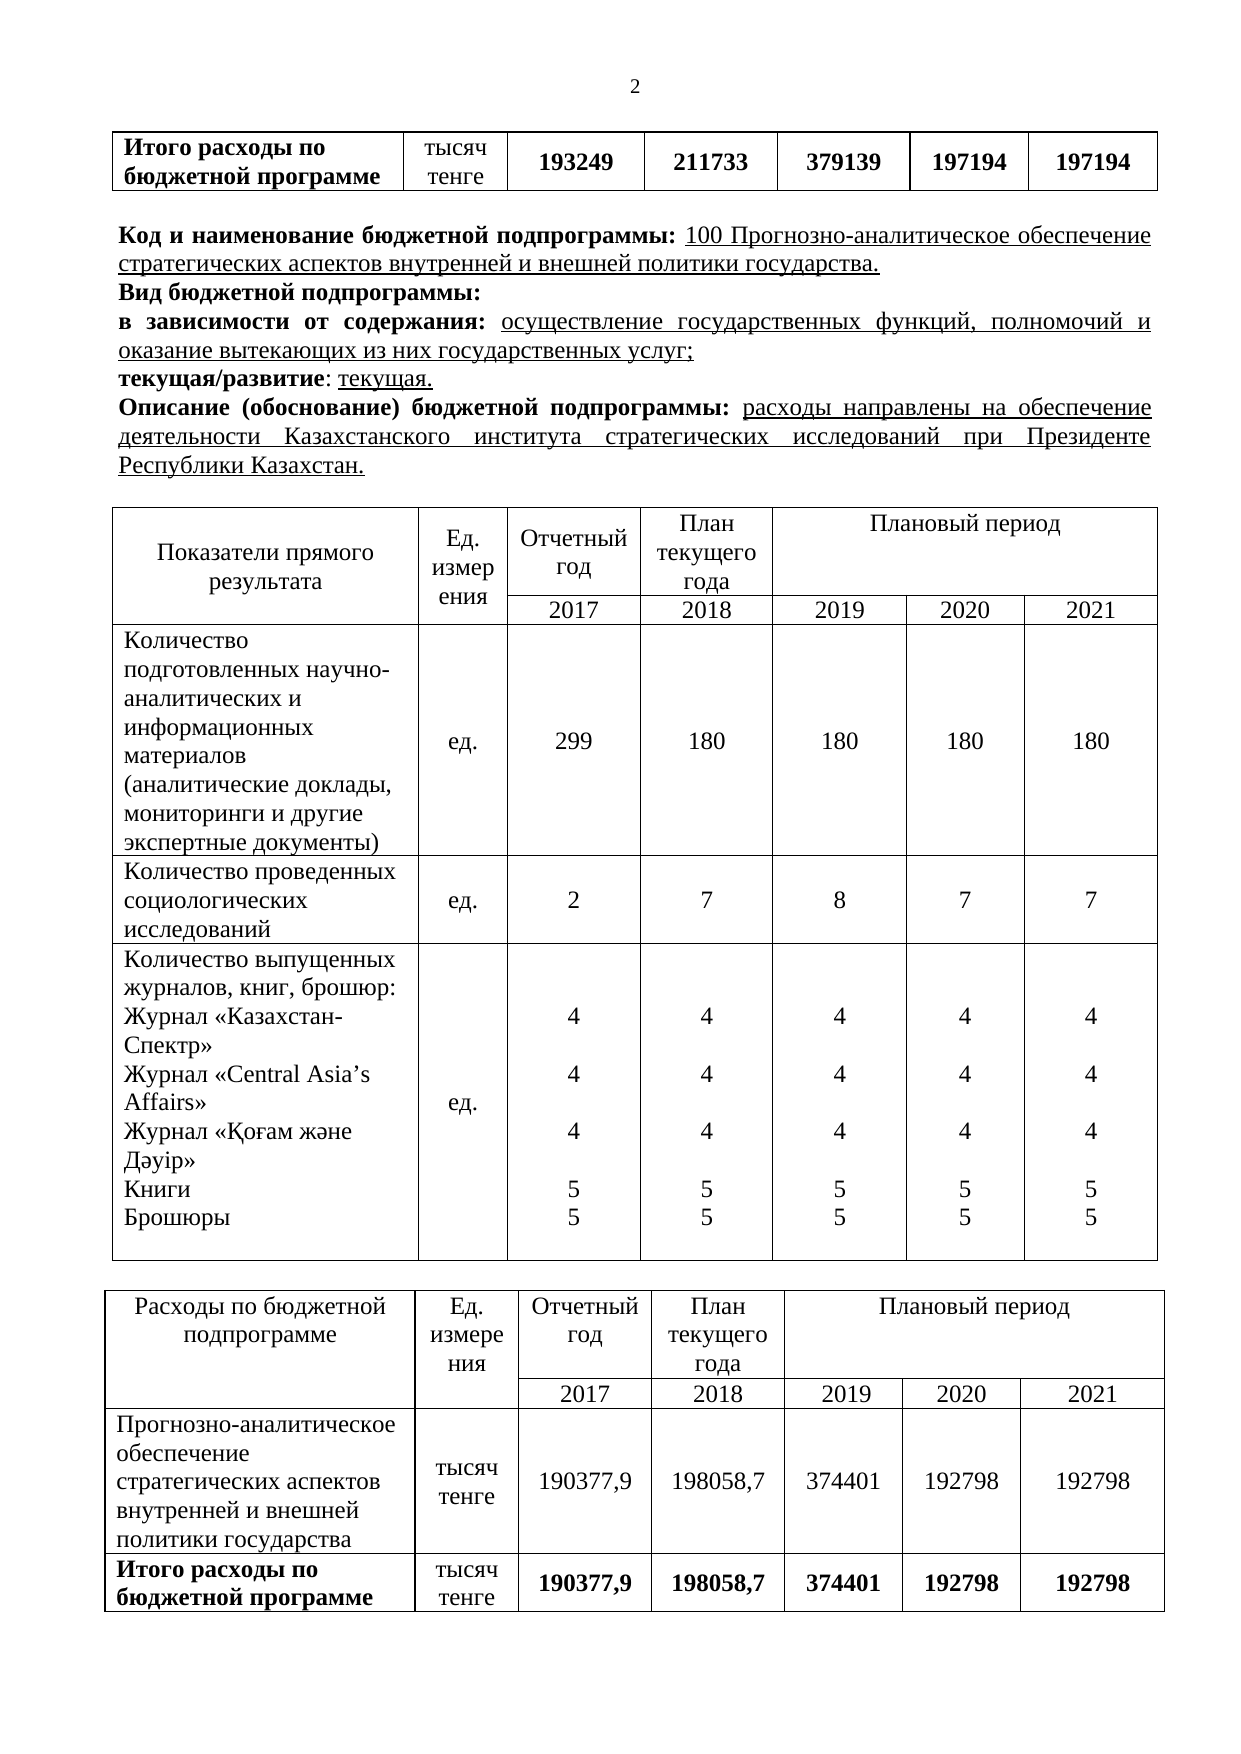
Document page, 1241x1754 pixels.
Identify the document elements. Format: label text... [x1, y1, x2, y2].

table_cell 2017 [519, 1379, 651, 1408]
text Вид бюджетной подпрограммы: [118, 277, 1152, 306]
table_cell ед. [419, 856, 507, 943]
table_cell Количество проведенных социологических исследований [113, 856, 418, 943]
table_cell 211733 [645, 133, 777, 190]
table_cell тысяч тенге [416, 1409, 518, 1553]
table_cell 2017 [508, 596, 640, 624]
table_header Расходы по бюджетной подпрограмме [106, 1291, 414, 1408]
table_cell ед. [419, 625, 507, 855]
table_cell 2019 [785, 1379, 902, 1408]
table_cell 2020 [907, 596, 1024, 624]
table_cell 180 [641, 625, 772, 855]
table_cell Прогнозно-аналитическое обеспечение стратегических аспектов внутренней и внешней политики государства [106, 1409, 414, 1553]
table_cell 192798 [1021, 1554, 1164, 1611]
table_cell 193249 [508, 133, 644, 190]
table_header Плановый период [773, 508, 1157, 594]
table_header Плановый период [785, 1291, 1164, 1378]
table_cell 379139 [778, 133, 909, 190]
table_cell 4 4 4 5 5 [641, 944, 772, 1260]
table_cell 197194 [911, 133, 1028, 190]
table_cell 198058,7 [652, 1554, 784, 1611]
table_cell 7 [907, 856, 1024, 943]
table_cell Количество выпущенных журналов, книг, брошюр: Журнал «Казахстан-Спектр» Журнал «Central Asia’s Affairs» Журнал «Қоғам және Дәуір» Книги Брошюры [113, 944, 418, 1260]
table_cell 180 [1025, 625, 1157, 855]
table_cell 192798 [1021, 1409, 1164, 1553]
table_cell 180 [773, 625, 906, 855]
table_cell 2020 [903, 1379, 1020, 1408]
table_cell 7 [641, 856, 772, 943]
table_cell 4 4 4 5 5 [907, 944, 1024, 1260]
table_header Отчетный год [519, 1291, 651, 1378]
text в зависимости от содержания: осуществление государственных функций, полномочий и оказание вытекающих из них государственных услуг; [118, 306, 1152, 363]
table_cell Итого расходы по бюджетной программе [113, 133, 403, 190]
table_cell 2021 [1021, 1379, 1164, 1408]
table_cell 190377,9 [519, 1554, 651, 1611]
table_cell тысяч тенге [404, 133, 507, 190]
table_cell 192798 [903, 1409, 1020, 1553]
table_cell 7 [1025, 856, 1157, 943]
table_header Показатели прямого результата [113, 508, 418, 624]
text Описание (обоснование) бюджетной подпрограммы: расходы направлены на обеспечение деятельности Казахстанского института стратегических исследований при Президенте Республики Казахстан. [118, 392, 1152, 478]
table_cell 180 [907, 625, 1024, 855]
table_cell 2021 [1025, 596, 1157, 624]
table_header Ед. измерения [416, 1291, 518, 1408]
text текущая/развитие: текущая. [118, 363, 1152, 392]
table_header План текущего года [652, 1291, 784, 1378]
table_cell 374401 [785, 1409, 902, 1553]
table_cell 4 4 4 5 5 [508, 944, 640, 1260]
table_cell 190377,9 [519, 1409, 651, 1553]
table_header Ед. измерения [419, 508, 507, 624]
table_cell Итого расходы по бюджетной программе [106, 1554, 414, 1611]
table_cell Количество подготовленных научно-аналитических и информационных материалов (аналитические доклады, мониторинги и другие экспертные документы) [113, 625, 418, 855]
table_cell 2 [508, 856, 640, 943]
table_cell 2018 [641, 596, 772, 624]
table_cell 198058,7 [652, 1409, 784, 1553]
table_cell тысяч тенге [416, 1554, 518, 1611]
table_cell 192798 [903, 1554, 1020, 1611]
text Код и наименование бюджетной подпрограммы: 100 Прогнозно-аналитическое обеспечение стратегических аспектов внутренней и внешней политики государства. [118, 220, 1152, 277]
table_cell 197194 [1029, 133, 1157, 190]
table_cell 8 [773, 856, 906, 943]
table_header Отчетный год [508, 508, 640, 594]
table_cell 4 4 4 5 5 [1025, 944, 1157, 1260]
table_cell 2018 [652, 1379, 784, 1408]
table_cell 299 [508, 625, 640, 855]
table_cell 4 4 4 5 5 [773, 944, 906, 1260]
table_cell ед. [419, 944, 507, 1260]
table_header План текущего года [641, 508, 772, 594]
table_cell 2019 [773, 596, 906, 624]
table_cell 374401 [785, 1554, 902, 1611]
